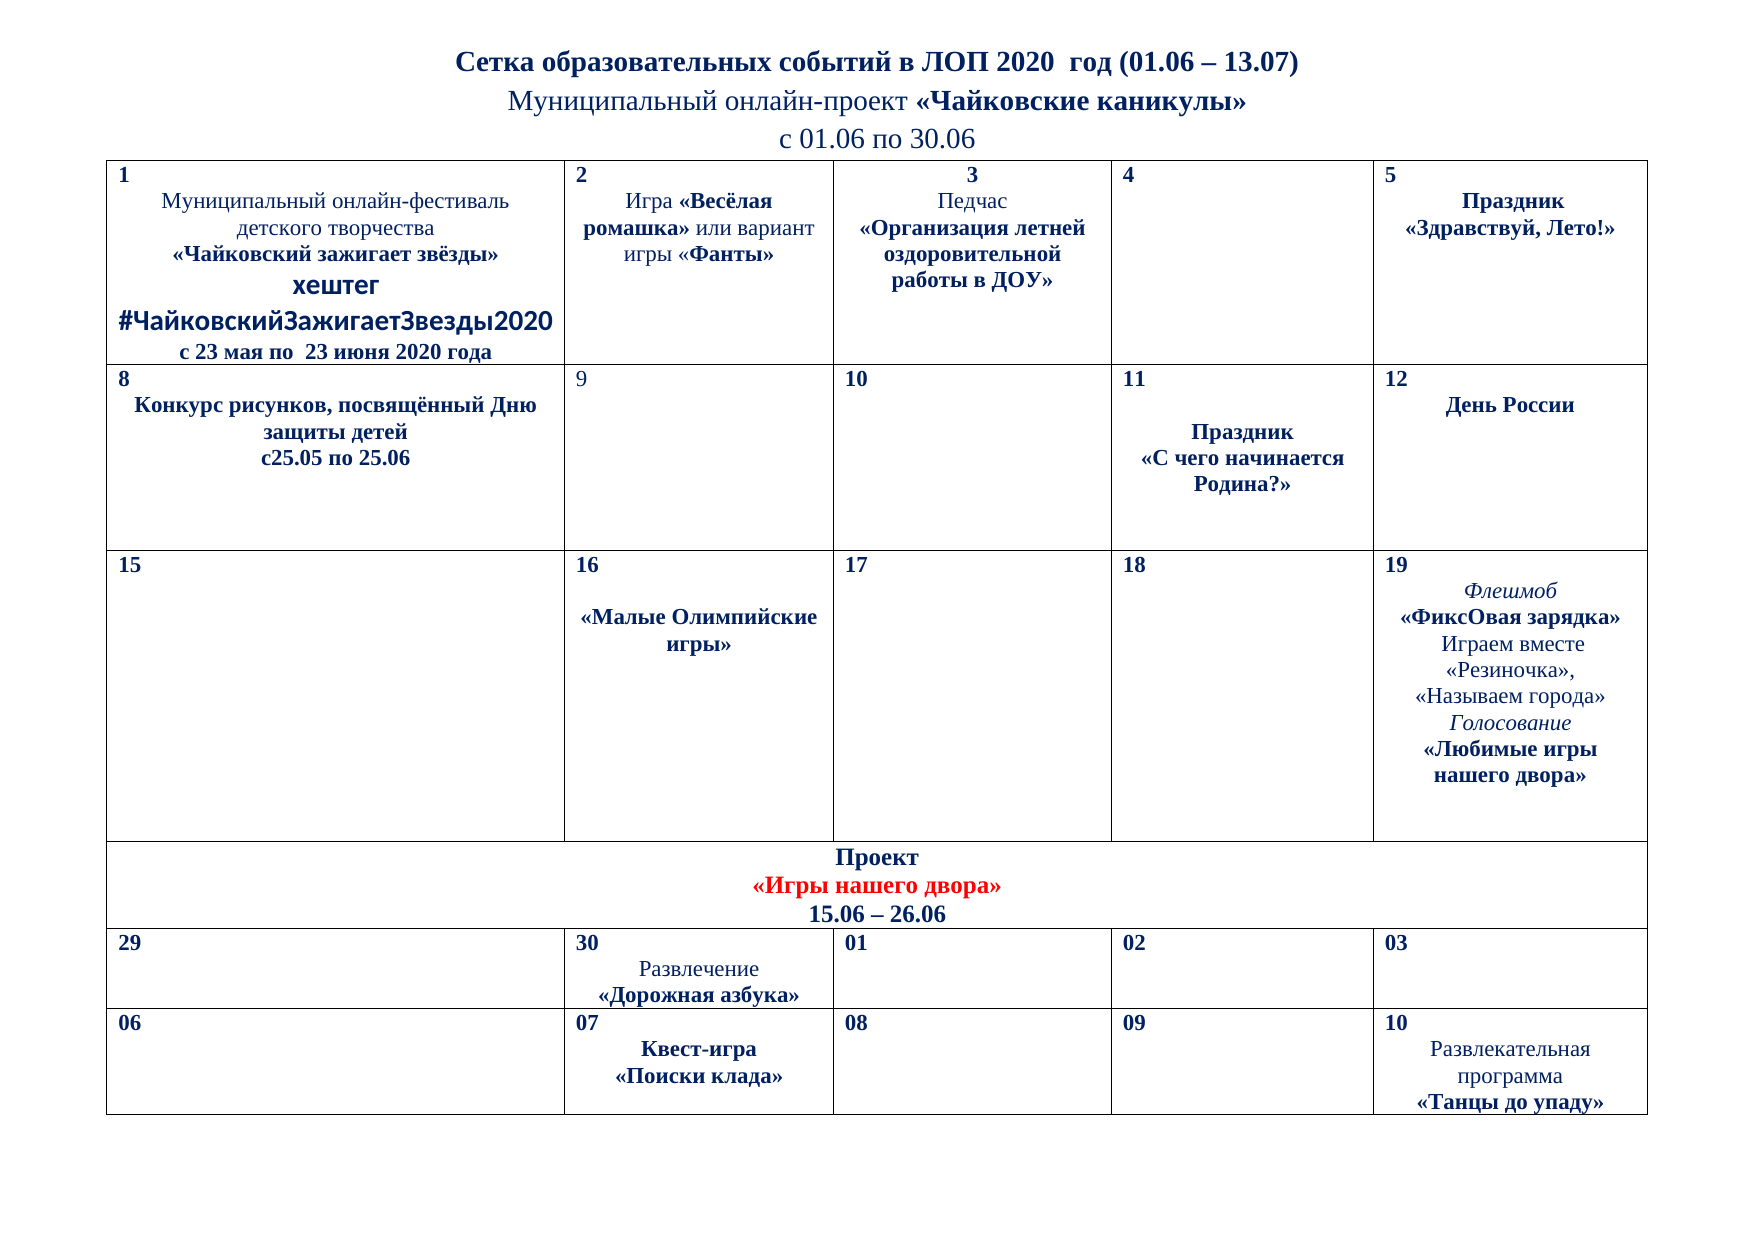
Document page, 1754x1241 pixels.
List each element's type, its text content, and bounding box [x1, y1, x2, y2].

table_header 3 Педчас «Организация летней оздоровительной работы в ДОУ» [834, 161, 1111, 364]
table_cell 06 [107, 1009, 564, 1114]
table_cell 09 [1112, 1009, 1373, 1114]
table_header 1 Муниципальный онлайн-фестиваль детского творчества «Чайковский зажигает звёзды» хештег #ЧайковскийЗажигаетЗвезды2020 с 23 мая по 23 июня 2020 года [107, 161, 564, 364]
table_header 2 Игра «Весёлая ромашка» или вариант игры «Фанты» [565, 161, 833, 364]
text Муниципальный онлайн-проект «Чайковские каникулы» [118, 83, 1636, 116]
table_cell 02 [1112, 929, 1373, 1008]
table_cell 12 День России [1374, 365, 1647, 549]
table_header 4 [1112, 161, 1373, 364]
table_cell 10 Развлекательная программа «Танцы до упаду» [1374, 1009, 1647, 1114]
table_cell 10 [834, 365, 1111, 549]
table_cell 01 [834, 929, 1111, 1008]
table_cell 29 [107, 929, 564, 1008]
table_cell 30 Развлечение «Дорожная азбука» [565, 929, 833, 1008]
table_cell 07 Квест-игра «Поиски клада» [565, 1009, 833, 1114]
text Сетка образовательных событий в ЛОП 2020 год (01.06 – 13.07) [118, 44, 1636, 78]
table_cell 08 [834, 1009, 1111, 1114]
table_header 5 Праздник «Здравствуй, Лето!» [1374, 161, 1647, 364]
table_cell 8 Конкурс рисунков, посвящённый Дню защиты детей с25.05 по 25.06 [107, 365, 564, 549]
table_cell Проект «Игры нашего двора» 15.06 – 26.06 [107, 842, 1647, 928]
table_cell 9 [565, 365, 833, 549]
table_cell 16 «Малые Олимпийские игры» [565, 551, 833, 841]
table_cell 15 [107, 551, 564, 841]
table_cell 03 [1374, 929, 1647, 1008]
table_cell 11 Праздник «С чего начинается Родина?» [1112, 365, 1373, 549]
text с 01.06 по 30.06 [118, 121, 1636, 155]
table_cell 19 Флешмоб «ФиксОвая зарядка» Играем вместе «Резиночка», «Называем города» Голосование «Любимые игры нашего двора» [1374, 551, 1647, 841]
table_cell 17 [834, 551, 1111, 841]
table_cell 18 [1112, 551, 1373, 841]
